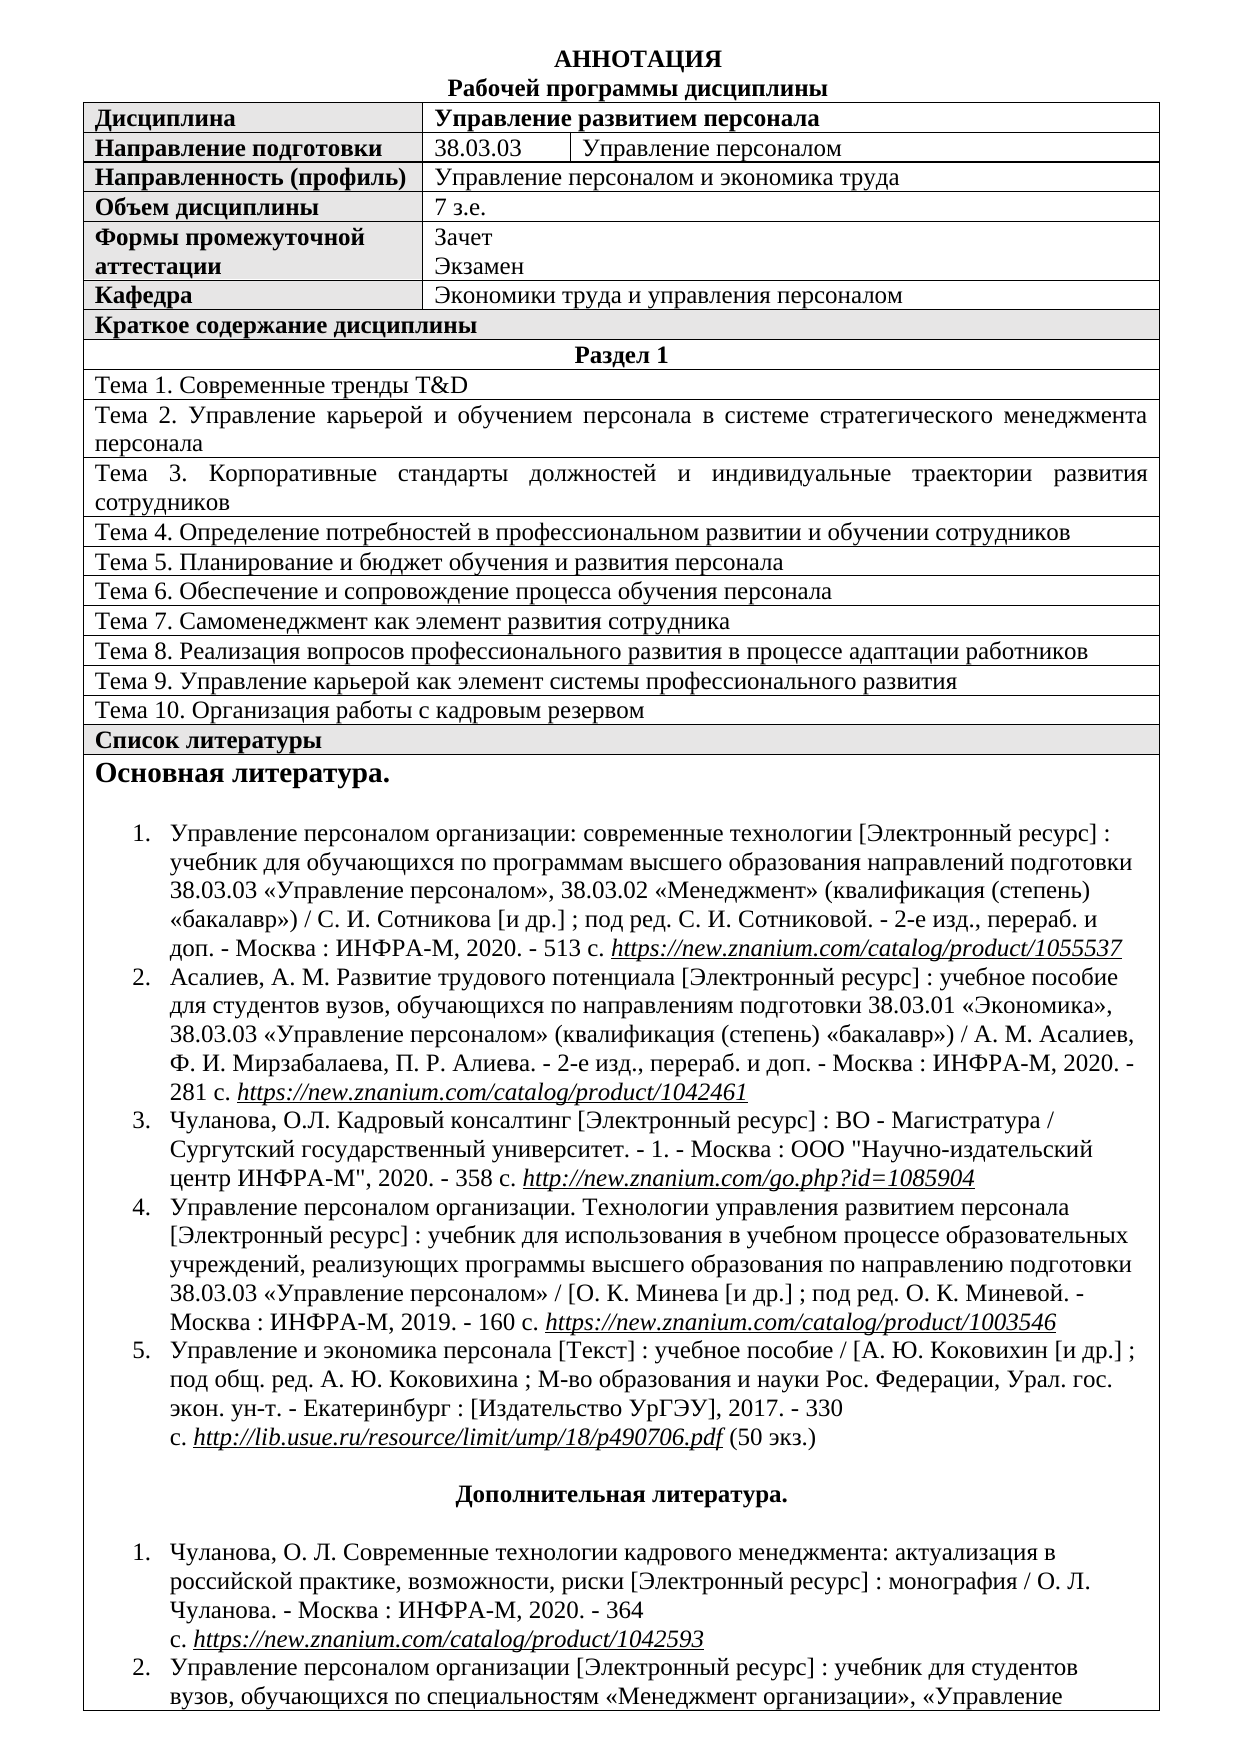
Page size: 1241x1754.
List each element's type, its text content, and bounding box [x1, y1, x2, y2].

table_cell Тема 2. Управление карьерой и обучением персонала в системе стратегического менеджмента персонала [84, 400, 1159, 457]
table_cell Тема 9. Управление карьерой как элемент системы профессионального развития [84, 666, 1159, 694]
table_cell Управление персоналом и экономика труда [423, 163, 1159, 191]
table_header Дисциплина [84, 103, 422, 132]
table_header Управление развитием персонала [423, 103, 1159, 132]
text Рабочей программы дисциплины [94, 73, 1181, 102]
table_cell Направление подготовки [84, 133, 422, 161]
table_cell Объем дисциплины [84, 192, 422, 221]
table_cell Тема 3. Корпоративные стандарты должностей и индивидуальные траектории развития сотрудников [84, 458, 1159, 516]
table_cell 7 з.е. [423, 192, 1159, 221]
table_cell Управление персоналом [571, 133, 1159, 161]
table_cell Тема 7. Самоменеджмент как элемент развития сотрудника [84, 606, 1159, 635]
table_cell Тема 6. Обеспечение и сопровождение процесса обучения персонала [84, 576, 1159, 605]
table_cell Экономики труда и управления персоналом [423, 281, 1159, 309]
table_cell Тема 10. Организация работы с кадровым резервом [84, 696, 1159, 724]
table_cell Тема 8. Реализация вопросов профессионального развития в процессе адаптации работников [84, 636, 1159, 665]
table_cell Тема 4. Определение потребностей в профессиональном развитии и обучении сотрудников [84, 517, 1159, 546]
table_cell Формы промежуточной аттестации [84, 222, 422, 279]
table_cell Список литературы [84, 725, 1159, 754]
table_cell Тема 1. Современные тренды T&D [84, 370, 1159, 399]
text АННОТАЦИЯ [94, 44, 1181, 73]
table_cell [84, 755, 1159, 1710]
table_cell Краткое содержание дисциплины [84, 310, 1159, 339]
table_cell Тема 5. Планирование и бюджет обучения и развития персонала [84, 547, 1159, 575]
table_cell Раздел 1 [84, 340, 1159, 369]
table_cell 38.03.03 [423, 133, 570, 161]
table_cell Направленность (профиль) [84, 163, 422, 191]
table_cell Кафедра [84, 281, 422, 309]
table_cell Зачет Экзамен [423, 222, 1159, 279]
